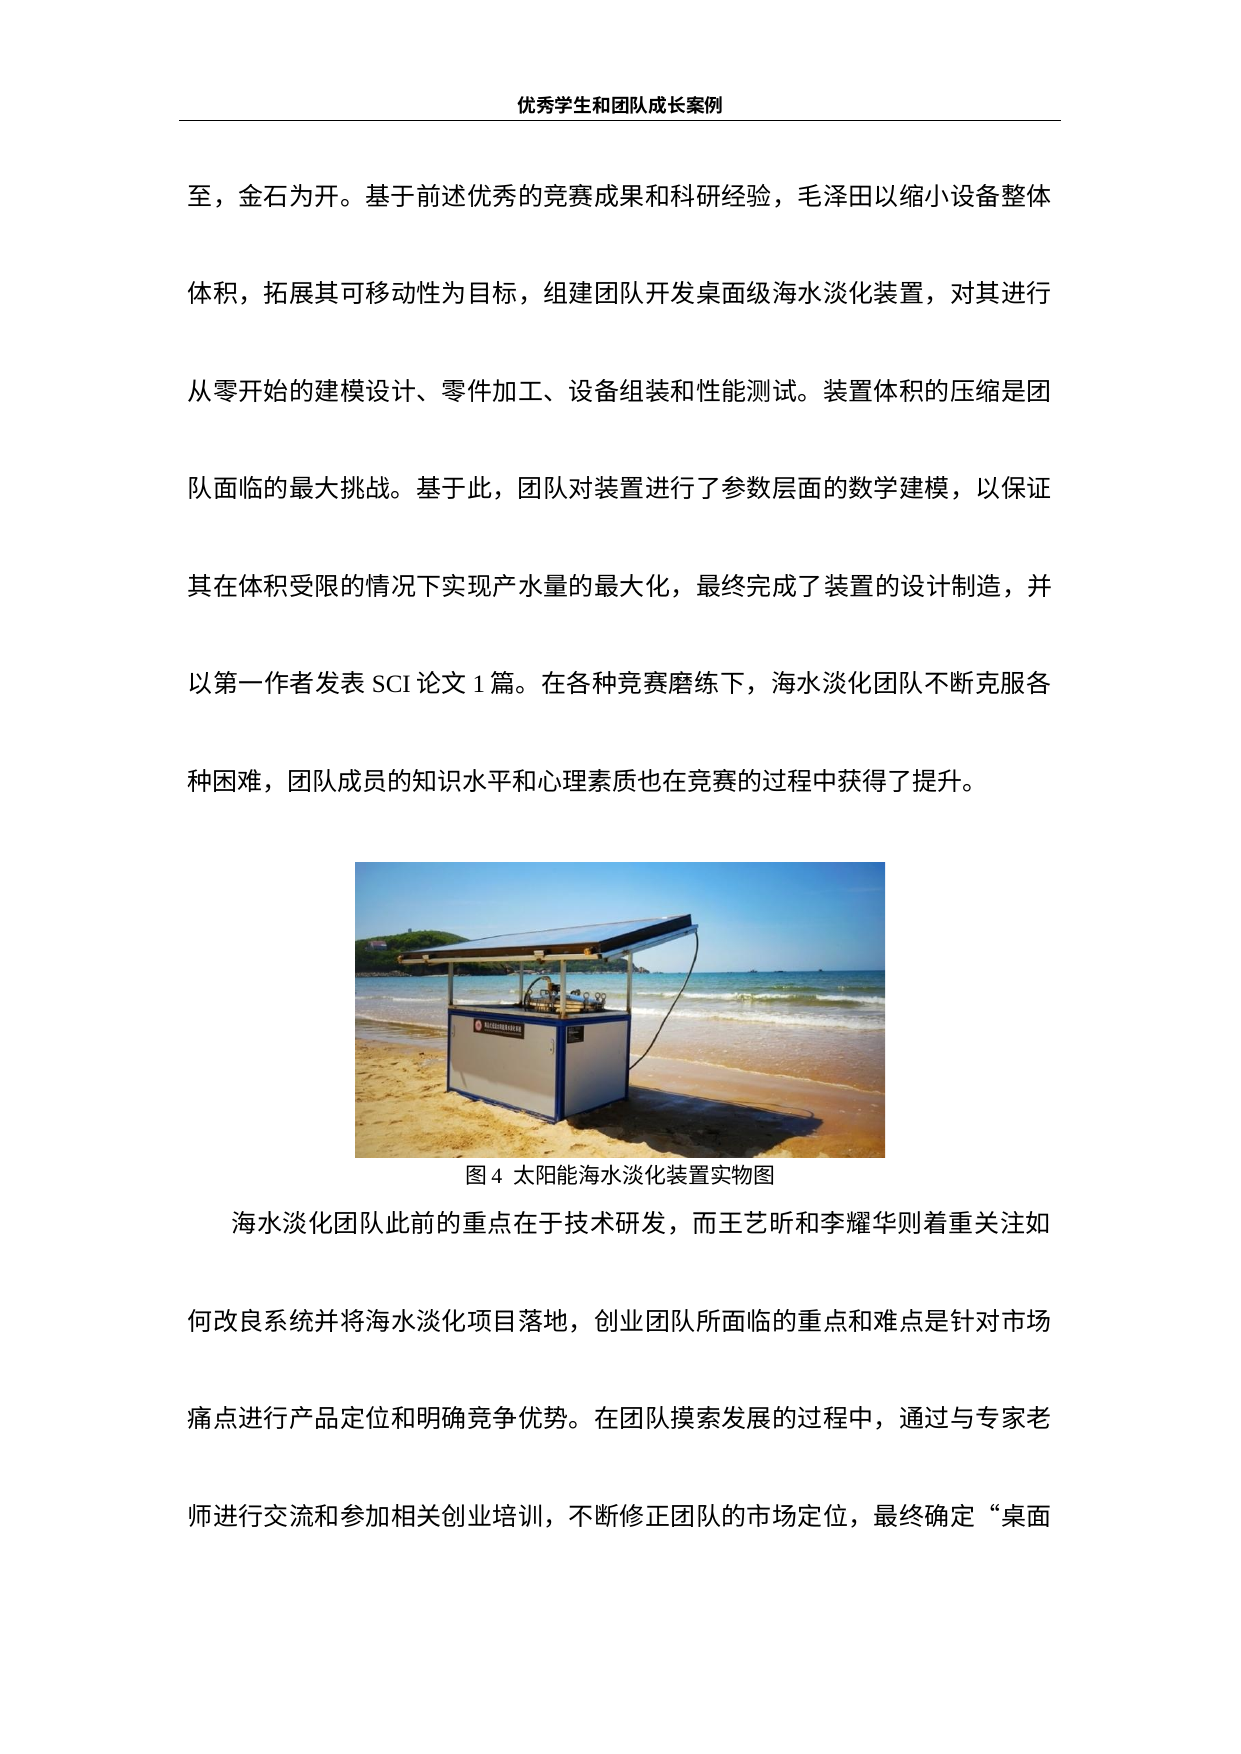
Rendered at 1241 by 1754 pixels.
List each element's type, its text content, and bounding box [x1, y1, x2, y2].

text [187, 1189, 1053, 1547]
text 图4 太阳能海水淡化装置实物图 [187, 1158, 1053, 1189]
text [187, 162, 1053, 812]
picture [355, 862, 886, 1158]
